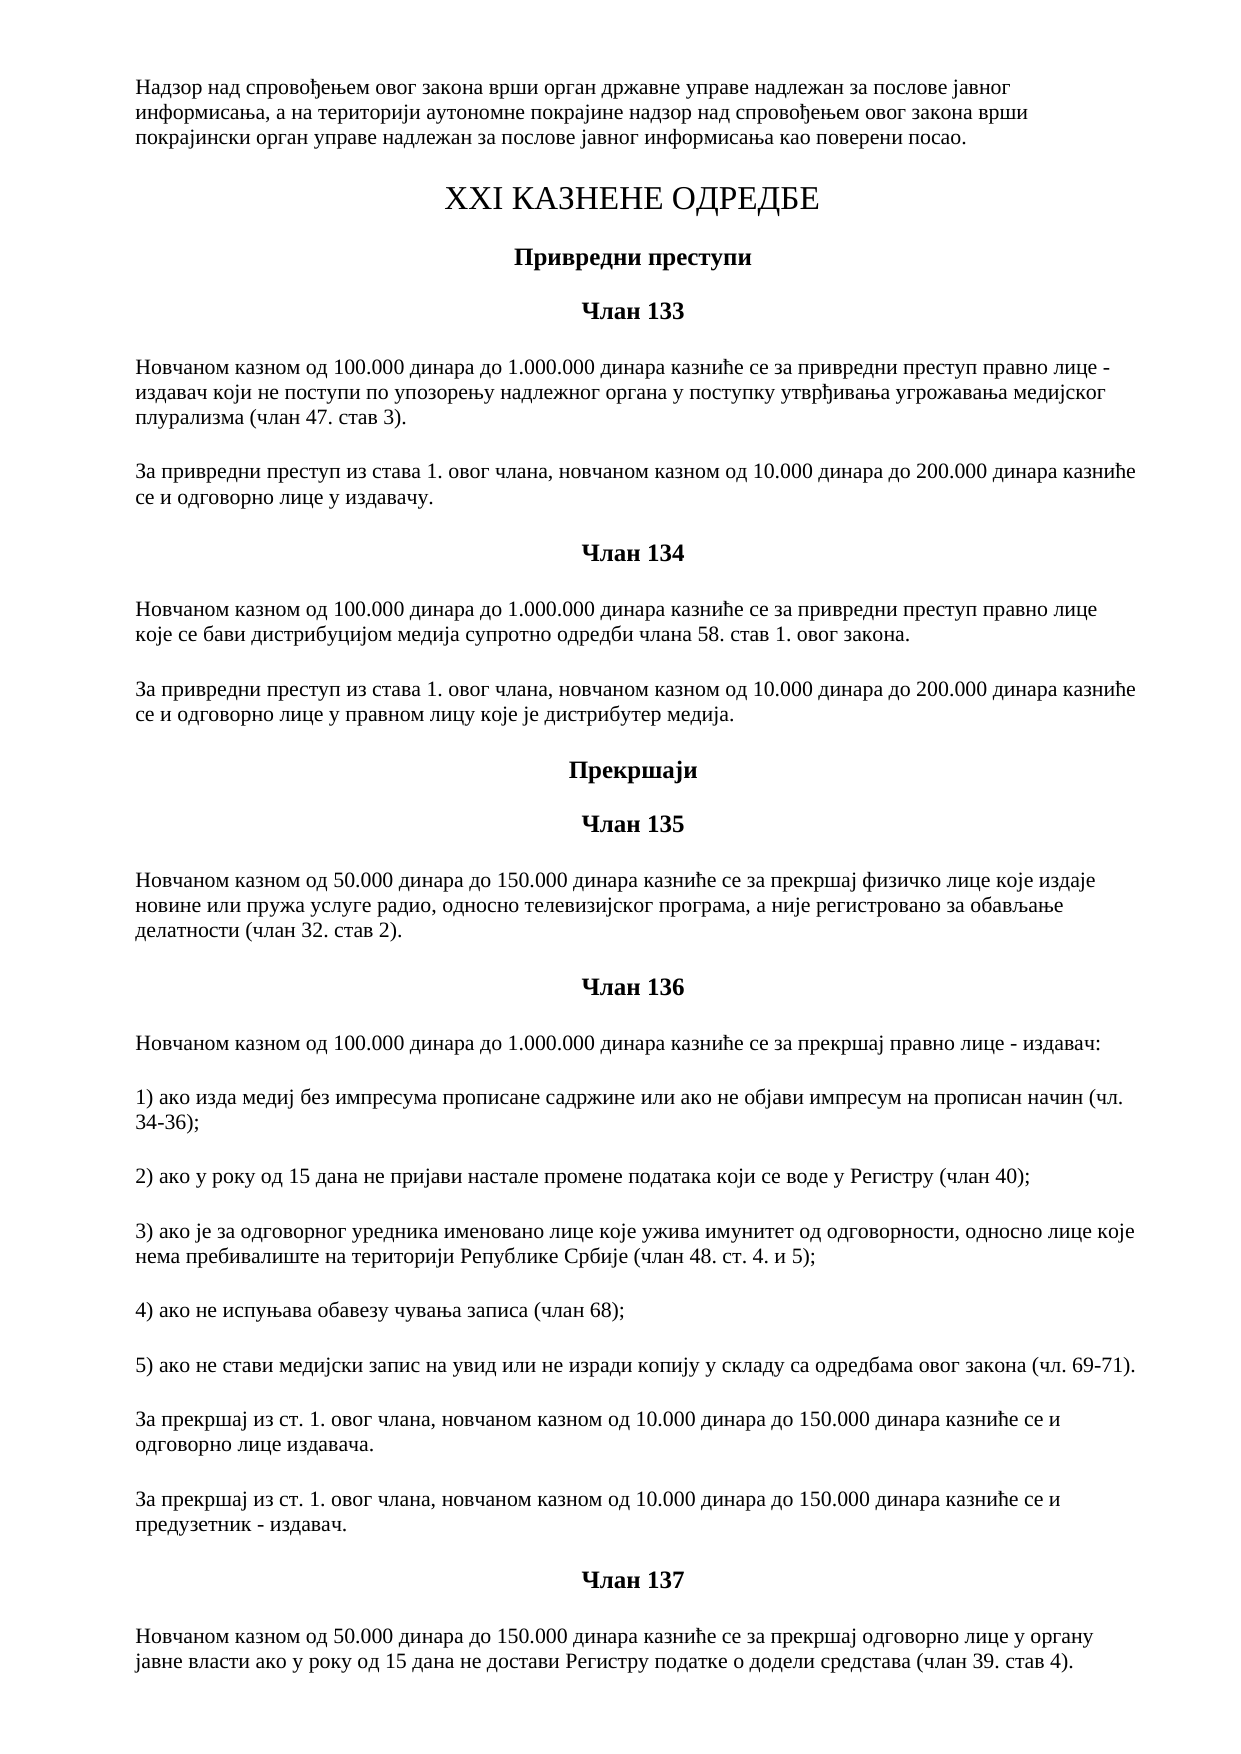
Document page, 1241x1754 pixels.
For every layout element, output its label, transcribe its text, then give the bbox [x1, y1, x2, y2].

text 2) ако у року од 15 дана не пријави настале промене података који се воде у Регистру (члан 40); [135, 1163, 1137, 1189]
text Члан 135 [135, 809, 1137, 838]
text Новчаном казном од 50.000 динара до 150.000 динара казниће се за прекршај одговорно лице у органу јавне власти ако у року од 15 дана не достави Регистру податке о додели средстава (члан 39. став 4). [135, 1623, 1137, 1674]
text XXI КАЗНЕНЕ ОДРЕДБЕ [135, 179, 1137, 217]
text Новчаном казном од 100.000 динара до 1.000.000 динара казниће се за прекршај правно лице - издавач: [135, 1029, 1137, 1055]
text Новчаном казном од 50.000 динара до 150.000 динара казниће се за прекршај физичко лице које издаје новине или пружа услуге радио, односно телевизијског програма, а није регистровано за обављање делатности (члан 32. став 2). [135, 867, 1137, 942]
text Члан 133 [135, 296, 1137, 324]
text 3) ако је за одговорног уредника именовано лице које ужива имунитет од одговорности, односно лице које нема пребивалиште на територији Републике Србије (члан 48. ст. 4. и 5); [135, 1218, 1137, 1268]
text 5) ако не стави медијски запис на увид или не изради копију у складу са одредбама овог закона (чл. 69-71). [135, 1352, 1137, 1377]
text За привредни преступ из става 1. овог члана, новчаном казном од 10.000 динара до 200.000 динара казниће се и одговорно лице у правном лицу које је дистрибутер медија. [135, 676, 1137, 726]
text За привредни преступ из става 1. овог члана, новчаном казном од 10.000 динара до 200.000 динара казниће се и одговорно лице у издавачу. [135, 458, 1137, 509]
text 1) ако изда медиј без импресума прописане садржине или ако не објави импресум на прописан начин (чл. 34-36); [135, 1084, 1137, 1134]
text Прекршаји [135, 755, 1137, 784]
text Привредни преступи [135, 242, 1137, 271]
text За прекршај из ст. 1. овог члана, новчаном казном од 10.000 динара до 150.000 динара казниће се и предузетник - издавач. [135, 1486, 1137, 1536]
text Члан 137 [135, 1565, 1137, 1594]
text Новчаном казном од 100.000 динара до 1.000.000 динара казниће се за привредни преступ правно лице које се бави дистрибуцијом медија супротно одредби члана 58. став 1. овог закона. [135, 596, 1137, 646]
text 4) ако не испуњава обавезу чувања записа (члан 68); [135, 1297, 1137, 1323]
text Новчаном казном од 100.000 динара до 1.000.000 динара казниће се за привредни преступ правно лице - издавач који не поступи по упозорењу надлежног органа у поступку утврђивања угрожавања медијског плурализма (члан 47. став 3). [135, 354, 1137, 429]
text Члан 136 [135, 972, 1137, 1000]
text За прекршај из ст. 1. овог члана, новчаном казном од 10.000 динара до 150.000 динара казниће се и одговорно лице издавача. [135, 1406, 1137, 1457]
text Надзор над спровођењем овог закона врши орган државне управе надлежан за послове јавног информисања, а на територији аутономне покрајине надзор над спровођењем овог закона врши покрајински орган управе надлежан за послове јавног информисања као поверени посао. [135, 74, 1137, 149]
text Члан 134 [135, 538, 1137, 567]
